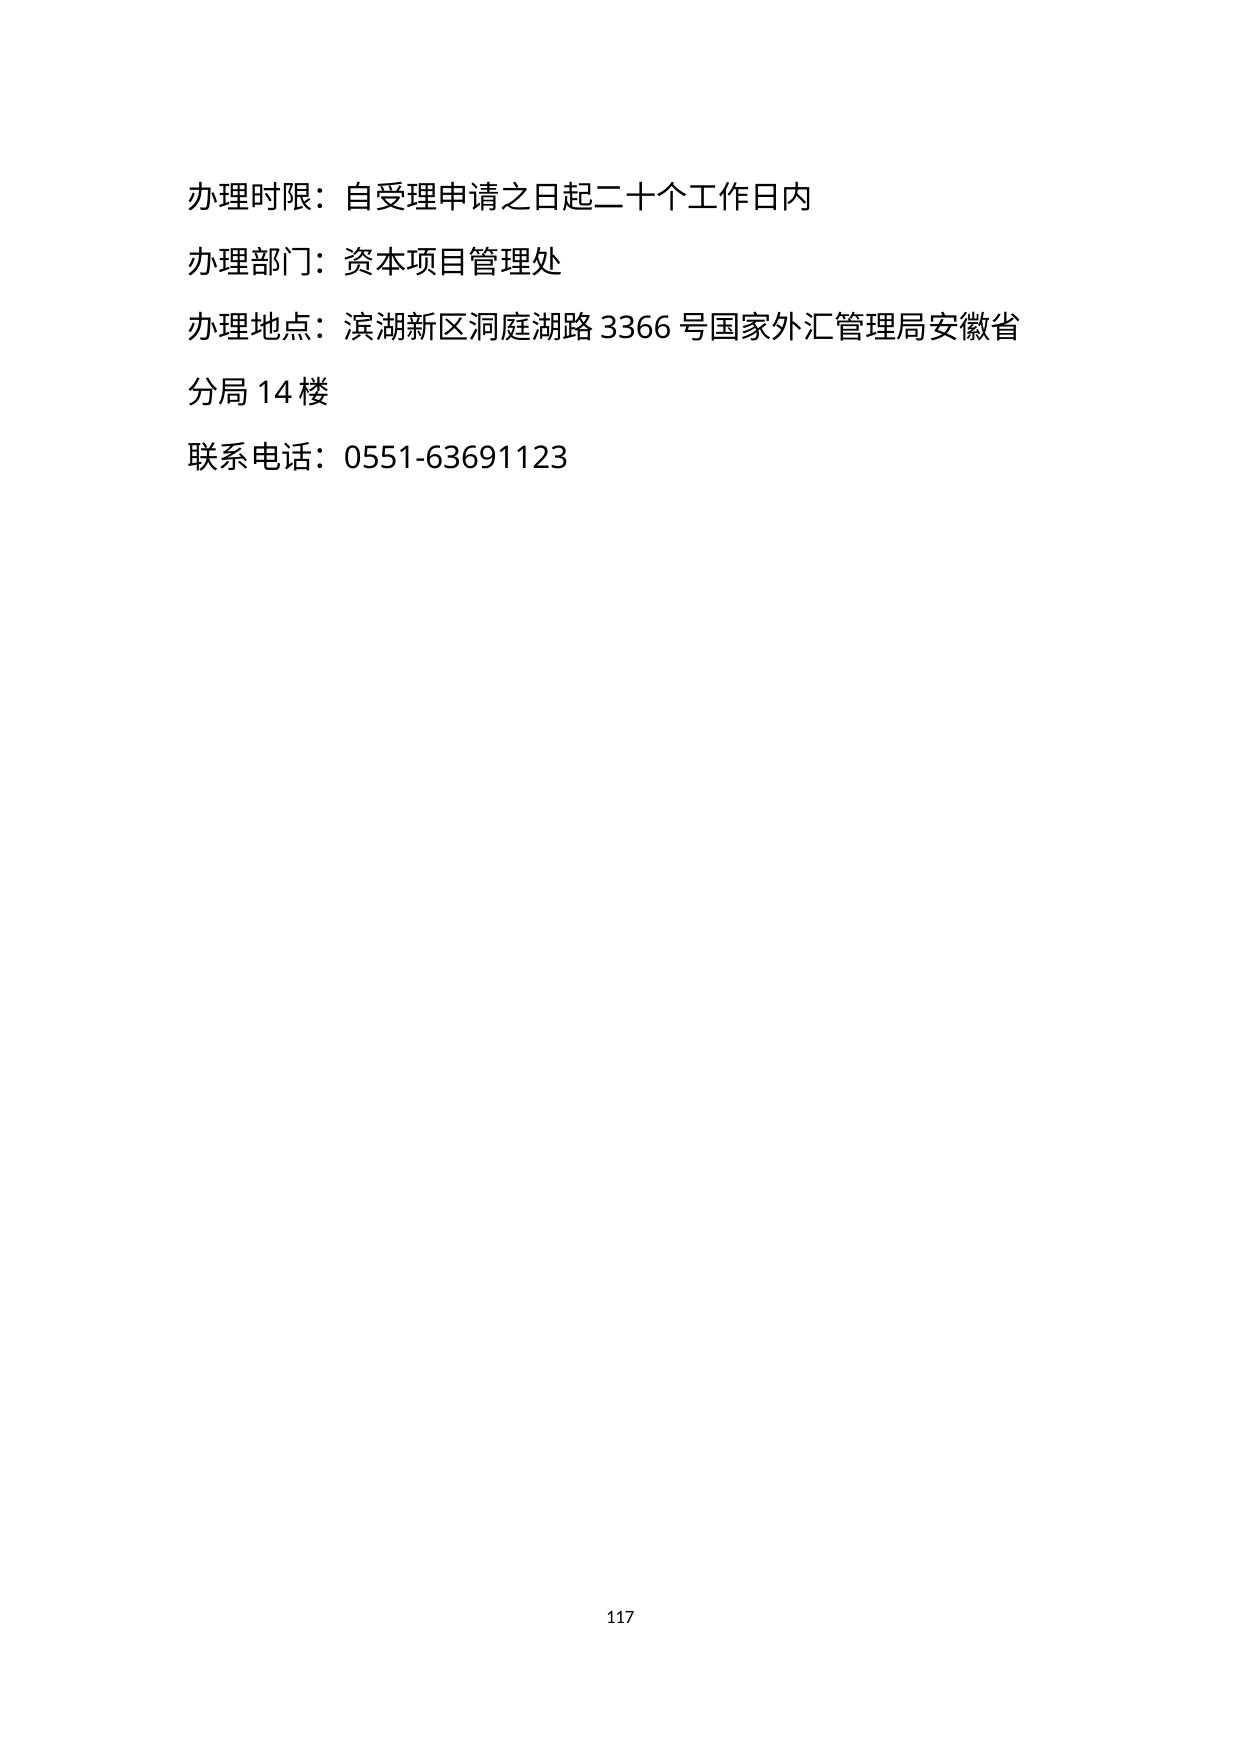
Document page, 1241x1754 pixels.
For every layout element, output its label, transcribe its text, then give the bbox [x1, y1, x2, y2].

text 办理部门：资本项目管理处 [187, 227, 1053, 292]
text 办理时限：自受理申请之日起二十个工作日内 [187, 162, 1053, 227]
text 联系电话：0551-63691123 [187, 422, 1021, 487]
text 办理地点：滨湖新区洞庭湖路3366号国家外汇管理局安徽省分局14楼 [187, 292, 1053, 422]
